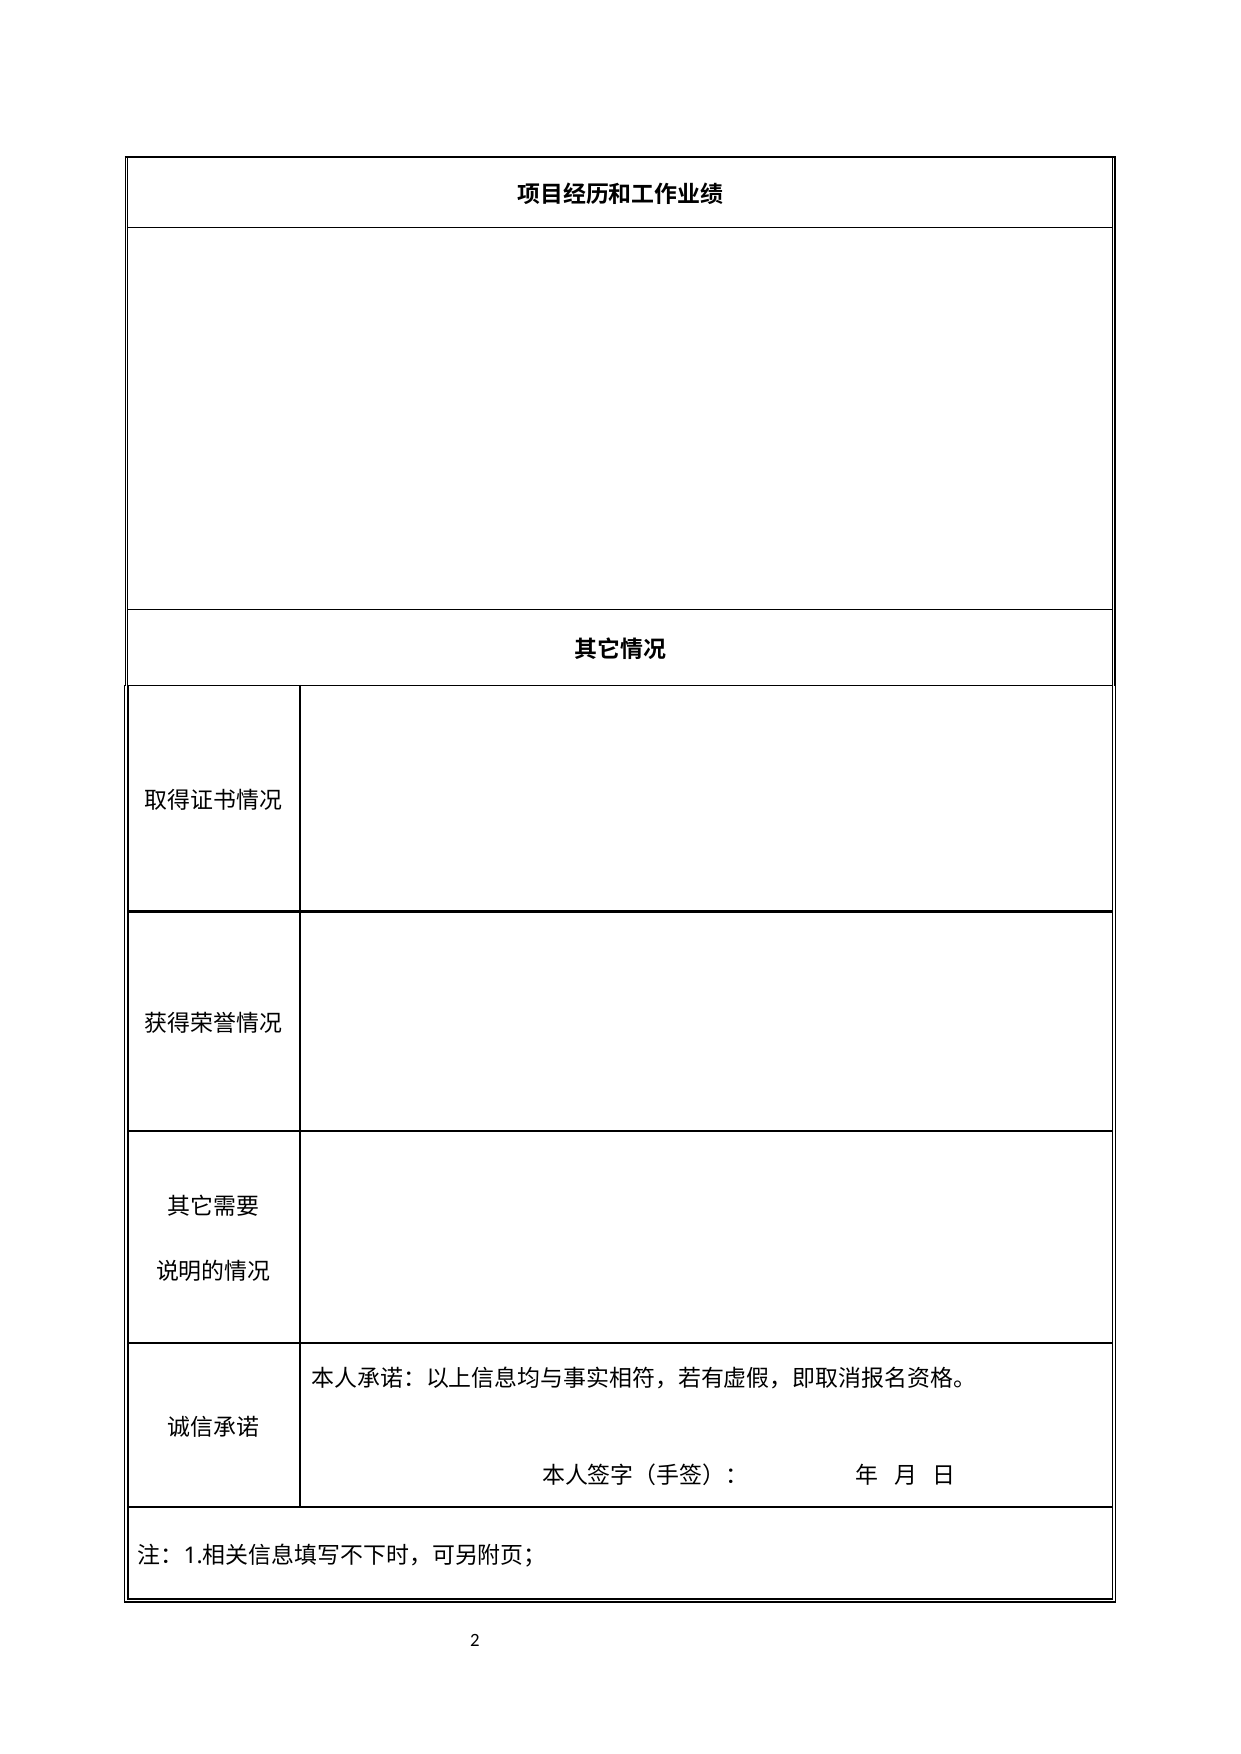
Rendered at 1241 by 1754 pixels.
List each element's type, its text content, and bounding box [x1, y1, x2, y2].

table_cell 获得荣誉情况 [129, 913, 299, 1130]
table_cell [301, 913, 1112, 1130]
table_cell [128, 228, 1112, 608]
table_cell [301, 1132, 1112, 1342]
table_cell 取得证书情况 [129, 686, 299, 910]
table_cell [301, 686, 1112, 910]
table_cell 其它情况 [128, 610, 1112, 685]
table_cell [129, 1508, 1112, 1598]
table_cell 本人承诺：以上信息均与事实相符，若有虚假，即取消报名资格。 本人签字（手签）： 年 月 日 [301, 1344, 1112, 1506]
table_cell 诚信承诺 [129, 1344, 299, 1506]
table_cell 其它需要 说明的情况 [129, 1132, 299, 1342]
table_cell 项目经历和工作业绩 [128, 158, 1112, 227]
